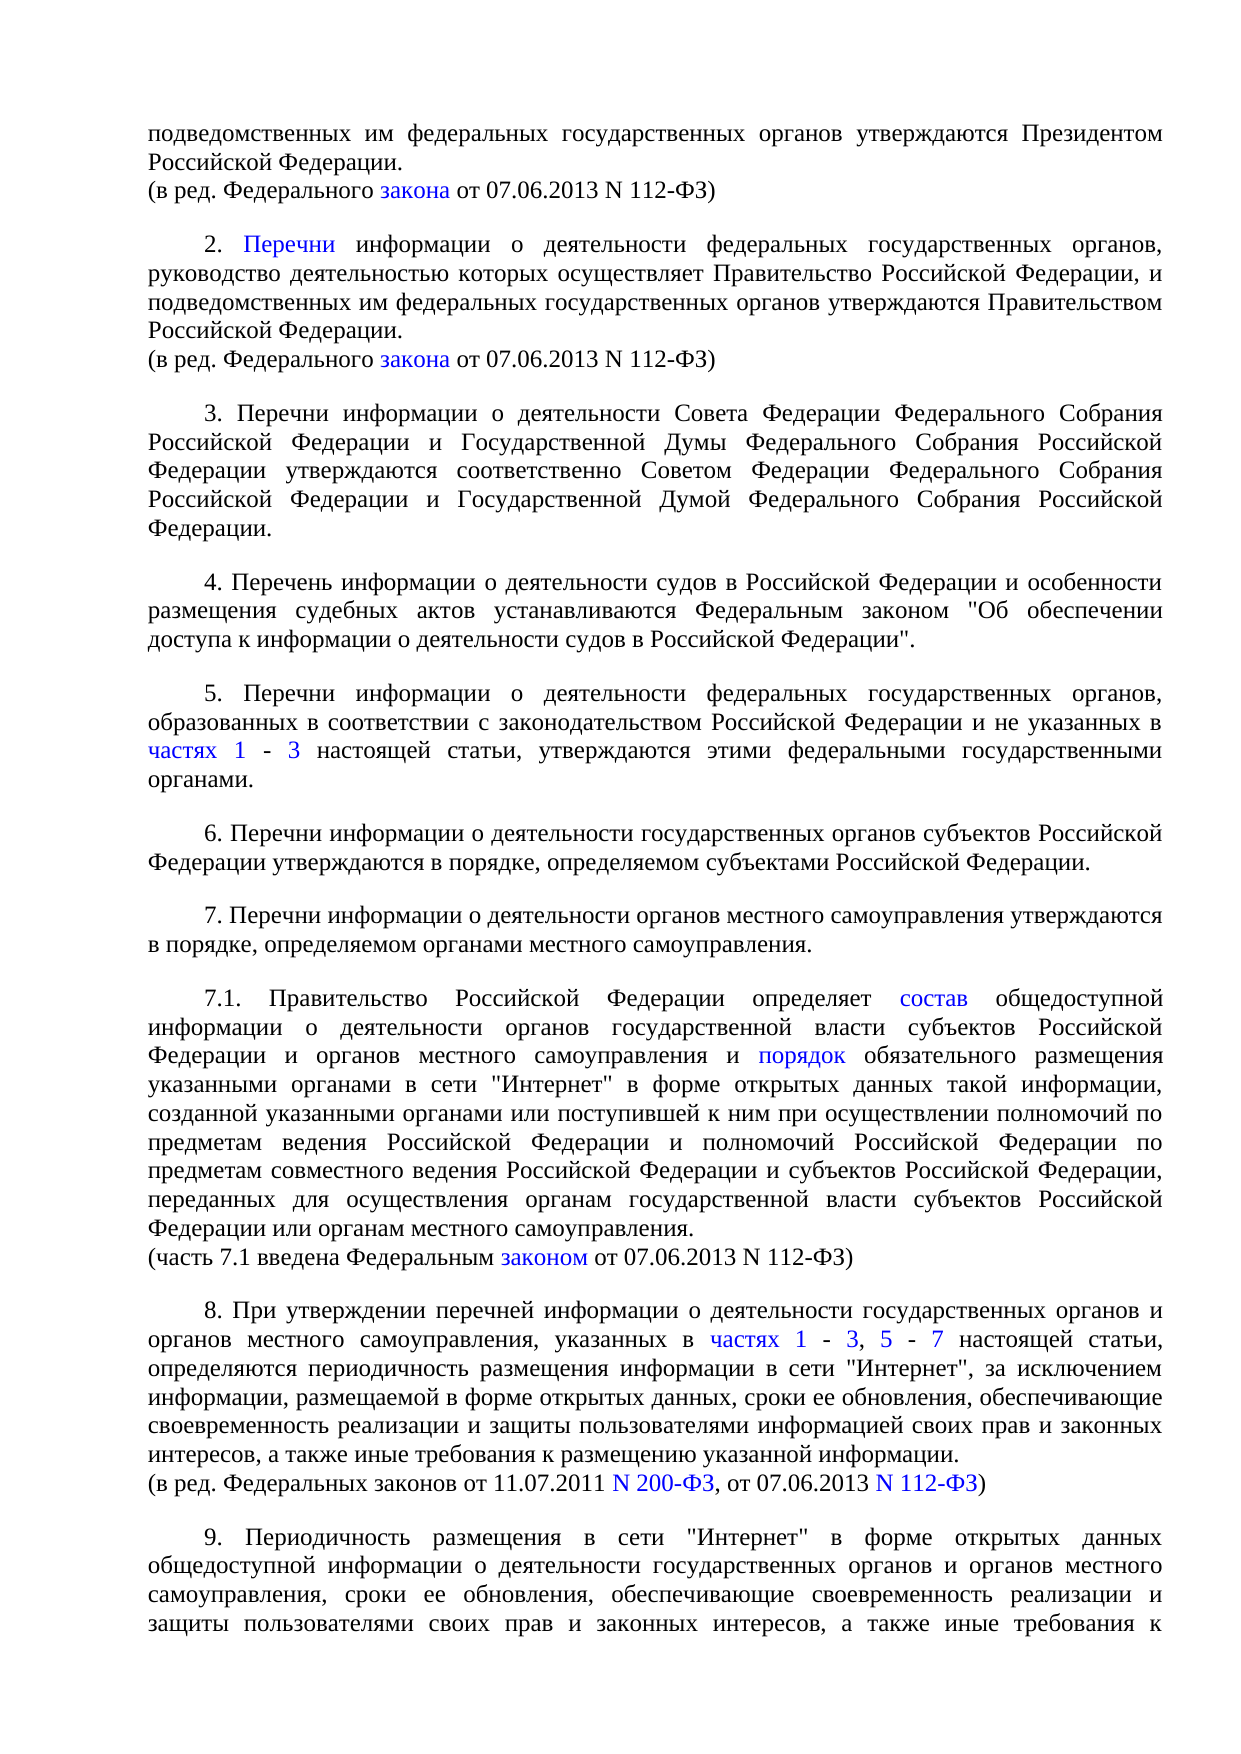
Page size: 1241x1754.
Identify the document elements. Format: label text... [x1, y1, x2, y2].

text 5. Перечни информации о деятельности федеральных государственных органов, образованных в соответствии с законодательством Российской Федерации и не указанных в частях 1 - 3 настоящей статьи, утверждаются этими федеральными государственными органами. [148, 678, 1163, 793]
text (в ред. Федерального закона от 07.06.2013 N 112-ФЗ) [148, 344, 1163, 373]
text 8. При утверждении перечней информации о деятельности государственных органов и органов местного самоуправления, указанных в частях 1 - 3, 5 - 7 настоящей статьи, определяются периодичность размещения информации в сети "Интернет", за исключением информации, размещаемой в форме открытых данных, сроки ее обновления, обеспечивающие своевременность реализации и защиты пользователями информацией своих прав и законных интересов, а также иные требования к размещению указанной информации. [148, 1296, 1163, 1468]
text (в ред. Федерального закона от 07.06.2013 N 112-ФЗ) [148, 176, 1163, 204]
text 6. Перечни информации о деятельности государственных органов субъектов Российской Федерации утверждаются в порядке, определяемом субъектами Российской Федерации. [148, 818, 1163, 876]
text 7. Перечни информации о деятельности органов местного самоуправления утверждаются в порядке, определяемом органами местного самоуправления. [148, 901, 1163, 958]
text 2. Перечни информации о деятельности федеральных государственных органов, руководство деятельностью которых осуществляет Правительство Российской Федерации, и подведомственных им федеральных государственных органов утверждаются Правительством Российской Федерации. [148, 229, 1163, 344]
text (часть 7.1 введена Федеральным законом от 07.06.2013 N 112-ФЗ) [148, 1242, 1163, 1271]
text 4. Перечень информации о деятельности судов в Российской Федерации и особенности размещения судебных актов устанавливаются Федеральным законом "Об обеспечении доступа к информации о деятельности судов в Российской Федерации". [148, 567, 1163, 653]
text 7.1. Правительство Российской Федерации определяет состав общедоступной информации о деятельности органов государственной власти субъектов Российской Федерации и органов местного самоуправления и порядок обязательного размещения указанными органами в сети "Интернет" в форме открытых данных такой информации, созданной указанными органами или поступившей к ним при осуществлении полномочий по предметам ведения Российской Федерации и полномочий Российской Федерации по предметам совместного ведения Российской Федерации и субъектов Российской Федерации, переданных для осуществления органам государственной власти субъектов Российской Федерации или органам местного самоуправления. [148, 983, 1163, 1242]
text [148, 118, 1163, 176]
text 3. Перечни информации о деятельности Совета Федерации Федерального Собрания Российской Федерации и Государственной Думы Федерального Собрания Российской Федерации утверждаются соответственно Советом Федерации Федерального Собрания Российской Федерации и Государственной Думой Федерального Собрания Российской Федерации. [148, 398, 1163, 542]
text (в ред. Федеральных законов от 11.07.2011 N 200-ФЗ, от 07.06.2013 N 112-ФЗ) [148, 1468, 1163, 1497]
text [148, 1522, 1163, 1637]
